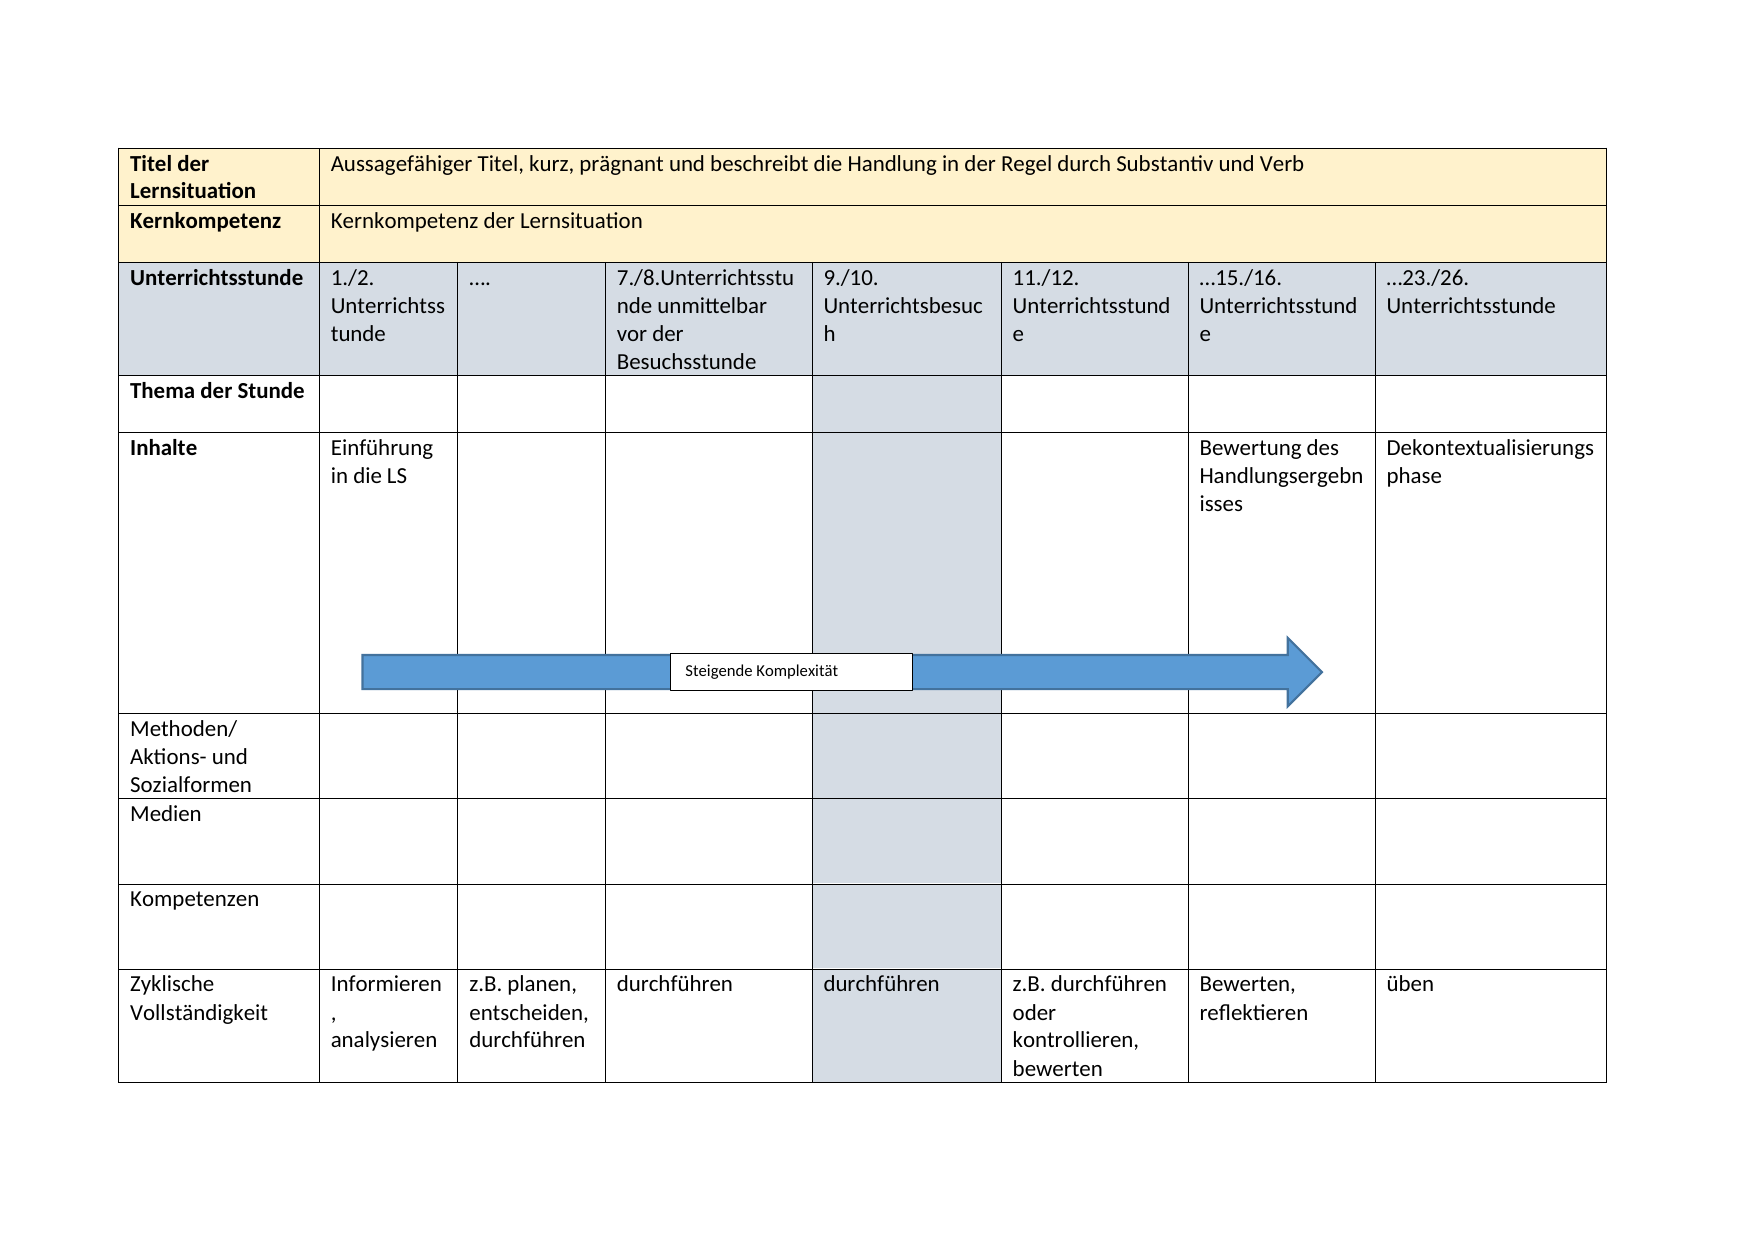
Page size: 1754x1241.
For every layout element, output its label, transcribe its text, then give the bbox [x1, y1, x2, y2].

table_cell [813, 691, 1001, 713]
table_cell [606, 799, 812, 883]
table_cell …15./16. Unterrichtsstunde [1189, 263, 1375, 375]
table_cell [458, 885, 605, 968]
table_cell [320, 714, 457, 798]
table_cell Einführung in die LS [320, 433, 457, 713]
table_cell [1002, 714, 1188, 798]
table_cell [1189, 885, 1375, 968]
table_cell Kernkompetenz [119, 206, 319, 262]
table_cell [813, 376, 1001, 432]
table_cell [606, 714, 812, 798]
table_cell [458, 691, 605, 713]
table_cell Bewerten, reflektieren [1189, 970, 1375, 1082]
table_cell [1002, 885, 1188, 968]
table_cell [1002, 691, 1188, 713]
table_cell [813, 714, 1001, 798]
table_cell [606, 885, 812, 968]
table_cell [813, 799, 1001, 883]
table_cell [1376, 799, 1606, 883]
table_cell Bewertung des Handlungsergebnisses [1189, 433, 1375, 713]
table_cell 9./10. Unterrichtsbesuch [813, 263, 1001, 375]
table_cell Methoden/Aktions- und Sozialformen [119, 714, 319, 798]
table_cell [606, 691, 812, 713]
table_cell [813, 885, 1001, 968]
table_cell [1189, 714, 1375, 798]
table_header Titel der Lernsituation [119, 149, 319, 205]
table_cell [458, 433, 605, 653]
table_cell Kernkompetenz der Lernsituation [320, 206, 1606, 262]
table_cell [1189, 376, 1375, 432]
table_cell Medien [119, 799, 319, 883]
table_cell [1002, 433, 1188, 653]
table_cell [1189, 799, 1375, 883]
table_cell …23./26. Unterrichtsstunde [1376, 263, 1606, 375]
table_cell Informieren, analysieren [320, 970, 457, 1082]
table_header Aussagefähiger Titel, kurz, prägnant und beschreibt die Handlung in der Regel durch Substantiv und Verb [320, 149, 1606, 205]
table_cell durchführen [606, 970, 812, 1082]
table_cell durchführen [813, 970, 1001, 1082]
table_cell üben [1376, 970, 1606, 1082]
table_cell [458, 714, 605, 798]
table_cell [458, 376, 605, 432]
table_cell [320, 885, 457, 968]
table_cell [1002, 376, 1188, 432]
table_cell …. [458, 263, 605, 375]
table_cell [1376, 376, 1606, 432]
table_cell Inhalte [119, 433, 319, 713]
table_cell Zyklische Vollständigkeit [119, 970, 319, 1082]
table_cell [1376, 885, 1606, 968]
table_cell Unterrichtsstunde [119, 263, 319, 375]
table_cell [458, 799, 605, 883]
table_cell 1./2. Unterrichtsstunde [320, 263, 457, 375]
table_cell [813, 433, 1001, 653]
table_cell [1002, 799, 1188, 883]
table_cell [320, 799, 457, 883]
table_cell z.B. durchführen oder kontrollieren, bewerten [1002, 970, 1188, 1082]
table_cell Dekontextualisierungsphase [1376, 433, 1606, 713]
table_cell 11./12. Unterrichtsstunde [1002, 263, 1188, 375]
table_cell [320, 376, 457, 432]
table_cell [606, 376, 812, 432]
table_cell Thema der Stunde [119, 376, 319, 432]
table_cell 7./8.Unterrichtsstunde unmittelbar vor der Besuchsstunde [606, 263, 812, 375]
table_cell [1376, 714, 1606, 798]
table_cell z.B. planen, entscheiden, durchführen [458, 970, 605, 1082]
table_cell [606, 433, 812, 653]
table_cell Kompetenzen [119, 885, 319, 968]
